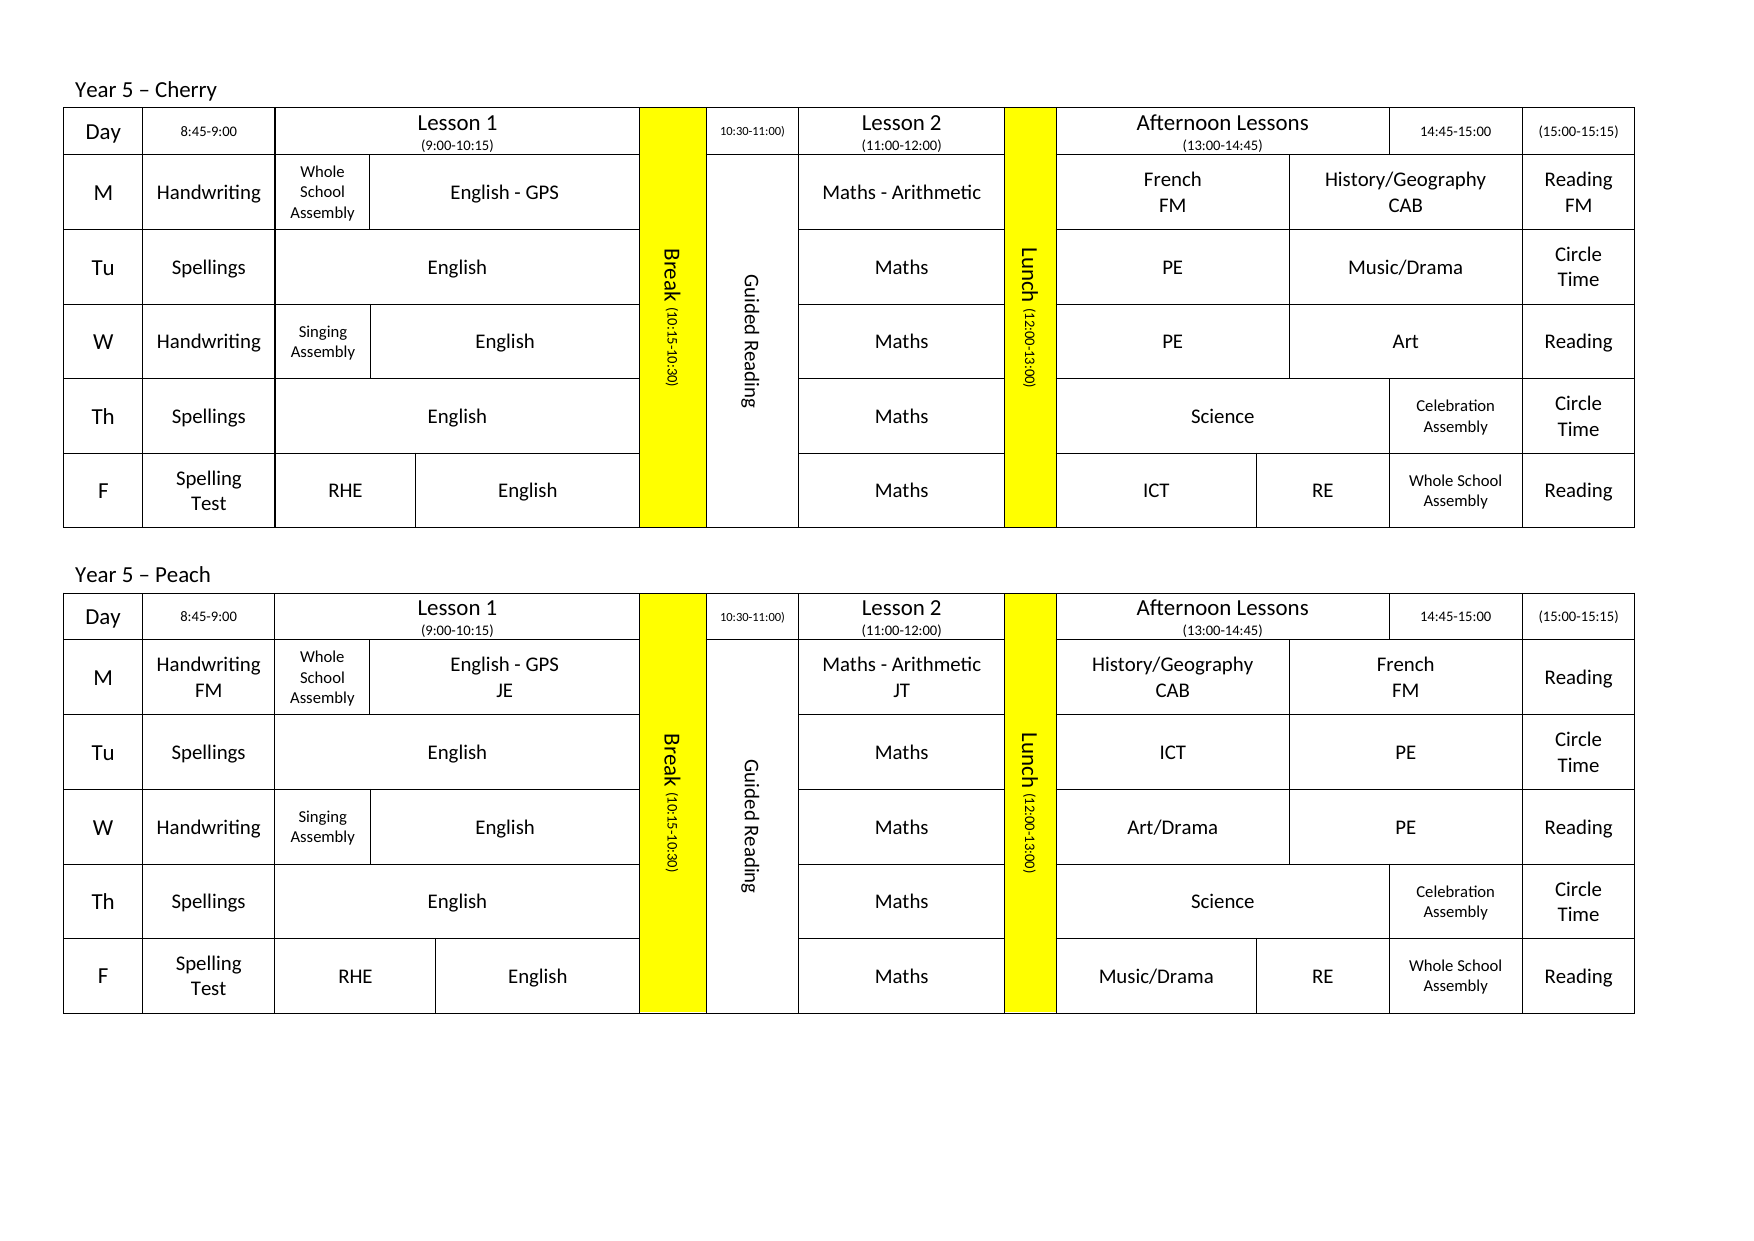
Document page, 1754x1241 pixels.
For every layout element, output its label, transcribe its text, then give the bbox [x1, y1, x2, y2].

table_cell Handwriting [143, 155, 274, 228]
table_cell Science [1057, 865, 1389, 938]
table_cell Th [64, 379, 142, 453]
table_cell English [371, 790, 639, 863]
table_cell Spelling Test [143, 454, 274, 527]
table_cell ICT [1057, 454, 1256, 527]
table_cell French FM [1057, 155, 1289, 228]
table_cell Celebration Assembly [1390, 865, 1522, 938]
table_cell PE [1290, 790, 1522, 863]
table_cell Maths - Arithmetic [799, 155, 1004, 228]
table_cell Handwriting FM [143, 640, 274, 714]
table_cell Handwriting [143, 305, 274, 378]
table_header Lunch (12:00-13:00) [1005, 594, 1056, 1012]
table_cell Reading FM [1523, 155, 1634, 228]
text Year 5 – Cherry [75, 75, 1679, 103]
table_header Day [64, 594, 142, 639]
table_cell English [275, 715, 639, 789]
table_cell Circle Time [1523, 230, 1634, 304]
table_cell Whole School Assembly [276, 155, 369, 228]
table_cell Whole School Assembly [275, 640, 369, 714]
table_cell PE [1057, 305, 1289, 378]
table_cell Maths - Arithmetic JT [799, 640, 1004, 714]
table_cell English [275, 865, 639, 938]
table_cell Handwriting [143, 790, 274, 863]
table_header Break (10:15-10:30) [640, 108, 706, 527]
table_cell Science [1057, 379, 1389, 453]
table_header 14:45-15:00 [1390, 108, 1522, 154]
table_cell Reading [1523, 305, 1634, 378]
table_cell W [64, 790, 142, 863]
table_header Lesson 1 (9:00-10:15) [276, 108, 639, 154]
table_cell W [64, 305, 142, 378]
table_header Lesson 2 (11:00-12:00) [799, 594, 1004, 639]
table_cell Circle Time [1523, 865, 1634, 938]
table_cell Spellings [143, 715, 274, 789]
table_header Break (10:15-10:30) [640, 594, 706, 1012]
table_cell Reading [1523, 454, 1634, 527]
table_cell F [64, 454, 142, 527]
table_cell Art/Drama [1057, 790, 1289, 863]
table_cell Singing Assembly [275, 790, 370, 863]
table_cell Reading [1523, 939, 1634, 1012]
table_cell RE [1257, 454, 1389, 527]
table_cell Th [64, 865, 142, 938]
table_header Afternoon Lessons (13:00-14:45) [1057, 594, 1389, 639]
table_cell Spellings [143, 230, 274, 304]
table_cell Singing Assembly [276, 305, 370, 378]
table_cell Art [1290, 305, 1522, 378]
table_header Day [64, 108, 142, 154]
table_cell Music/Drama [1057, 939, 1256, 1012]
table_cell Maths [799, 379, 1004, 453]
table_cell RE [1257, 939, 1389, 1012]
table_cell Music/Drama [1290, 230, 1522, 304]
table_cell History/Geography CAB [1290, 155, 1522, 228]
table_cell English [416, 454, 639, 527]
table_header 8:45-9:00 [143, 108, 274, 154]
table_header Afternoon Lessons (13:00-14:45) [1057, 108, 1389, 154]
table_cell ICT [1057, 715, 1289, 789]
text Year 5 – Peach [75, 560, 1679, 588]
table_cell PE [1290, 715, 1522, 789]
table_cell Spelling Test [143, 939, 274, 1012]
table_header Lesson 1 (9:00-10:15) [275, 594, 639, 639]
table_cell Guided Reading [707, 155, 798, 527]
table_header 10:30-11:00) [707, 108, 798, 154]
table_cell Maths [799, 715, 1004, 789]
table_cell French FM [1290, 640, 1522, 714]
table_cell Spellings [143, 865, 274, 938]
table_cell M [64, 155, 142, 228]
table_cell English - GPS JE [370, 640, 639, 714]
table_cell Maths [799, 939, 1004, 1012]
table_cell M [64, 640, 142, 714]
table_cell History/Geography CAB [1057, 640, 1289, 714]
table_cell Circle Time [1523, 379, 1634, 453]
table_cell F [64, 939, 142, 1012]
table_cell English [371, 305, 639, 378]
table_cell Whole School Assembly [1390, 454, 1522, 527]
table_header 14:45-15:00 [1390, 594, 1522, 639]
table_cell English [276, 379, 639, 453]
table_cell Guided Reading [707, 640, 798, 1012]
table_cell Celebration Assembly [1390, 379, 1522, 453]
table_cell Maths [799, 454, 1004, 527]
table_header Lunch (12:00-13:00) [1005, 108, 1056, 527]
table_cell Maths [799, 230, 1004, 304]
table_header (15:00-15:15) [1523, 594, 1634, 639]
table_cell Reading [1523, 790, 1634, 863]
table_header (15:00-15:15) [1523, 108, 1634, 154]
table_header Lesson 2 (11:00-12:00) [799, 108, 1004, 154]
table_cell Maths [799, 790, 1004, 863]
table_cell Maths [799, 305, 1004, 378]
table_cell Reading [1523, 640, 1634, 714]
table_cell Circle Time [1523, 715, 1634, 789]
table_cell English - GPS [370, 155, 639, 228]
table_cell English [436, 939, 639, 1012]
table_cell Maths [799, 865, 1004, 938]
table_cell PE [1057, 230, 1289, 304]
table_cell Spellings [143, 379, 274, 453]
table_cell Tu [64, 230, 142, 304]
table_cell Whole School Assembly [1390, 939, 1522, 1012]
table_cell RHE [276, 454, 415, 527]
table_cell English [276, 230, 639, 304]
table_cell RHE [275, 939, 435, 1012]
table_header 10:30-11:00) [707, 594, 798, 639]
table_cell Tu [64, 715, 142, 789]
table_header 8:45-9:00 [143, 594, 274, 639]
